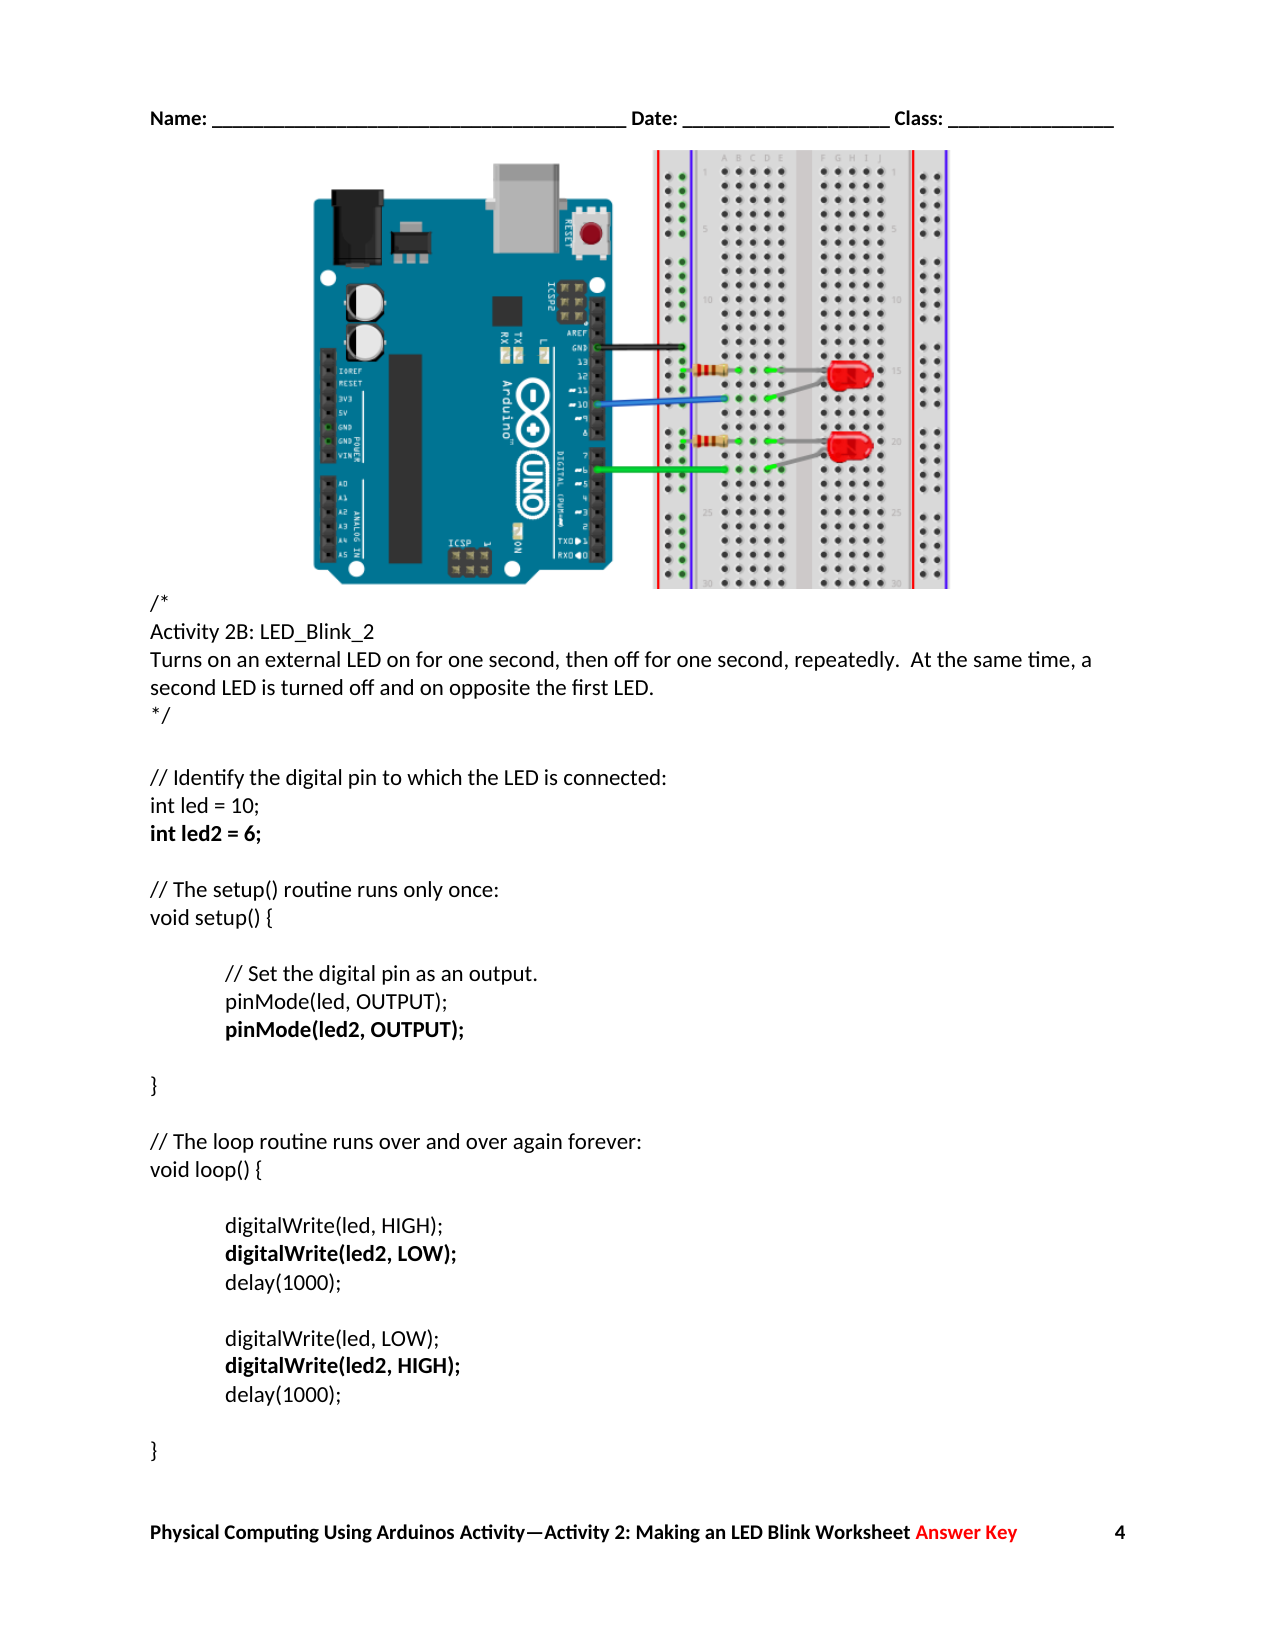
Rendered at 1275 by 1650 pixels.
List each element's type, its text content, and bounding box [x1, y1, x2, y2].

text delay(1000); [150, 1380, 1125, 1408]
text } [150, 1071, 1125, 1099]
text // The loop routine runs over and over again forever: [150, 1127, 1125, 1156]
text // Identify the digital pin to which the LED is connected: [150, 763, 1125, 791]
text // Set the digital pin as an output. [150, 959, 1125, 987]
text */ [150, 701, 1125, 729]
text digitalWrite(led2, LOW); [150, 1239, 1125, 1268]
text int led2 = 6; [150, 819, 1125, 847]
text pinMode(led, OUTPUT); [150, 987, 1125, 1015]
text int led = 10; [150, 791, 1125, 819]
text digitalWrite(led, LOW); [150, 1324, 1125, 1352]
text delay(1000); [150, 1268, 1125, 1296]
text digitalWrite(led2, HIGH); [150, 1352, 1125, 1380]
text // The setup() routine runs only once: [150, 875, 1125, 903]
text digitalWrite(led, HIGH); [150, 1212, 1125, 1239]
text void setup() { [150, 903, 1125, 931]
text /* [150, 589, 1125, 617]
text void loop() { [150, 1156, 1125, 1183]
text pinMode(led2, OUTPUT); [150, 1015, 1125, 1043]
text Turns on an external LED on for one second, then off for one second, repeatedly. At the same time, a second LED is turned off and on opposite the first LED. [150, 645, 1125, 701]
text } [150, 1436, 1125, 1464]
text Activity 2B: LED_Blink_2 [150, 617, 1125, 645]
picture [309, 150, 966, 589]
